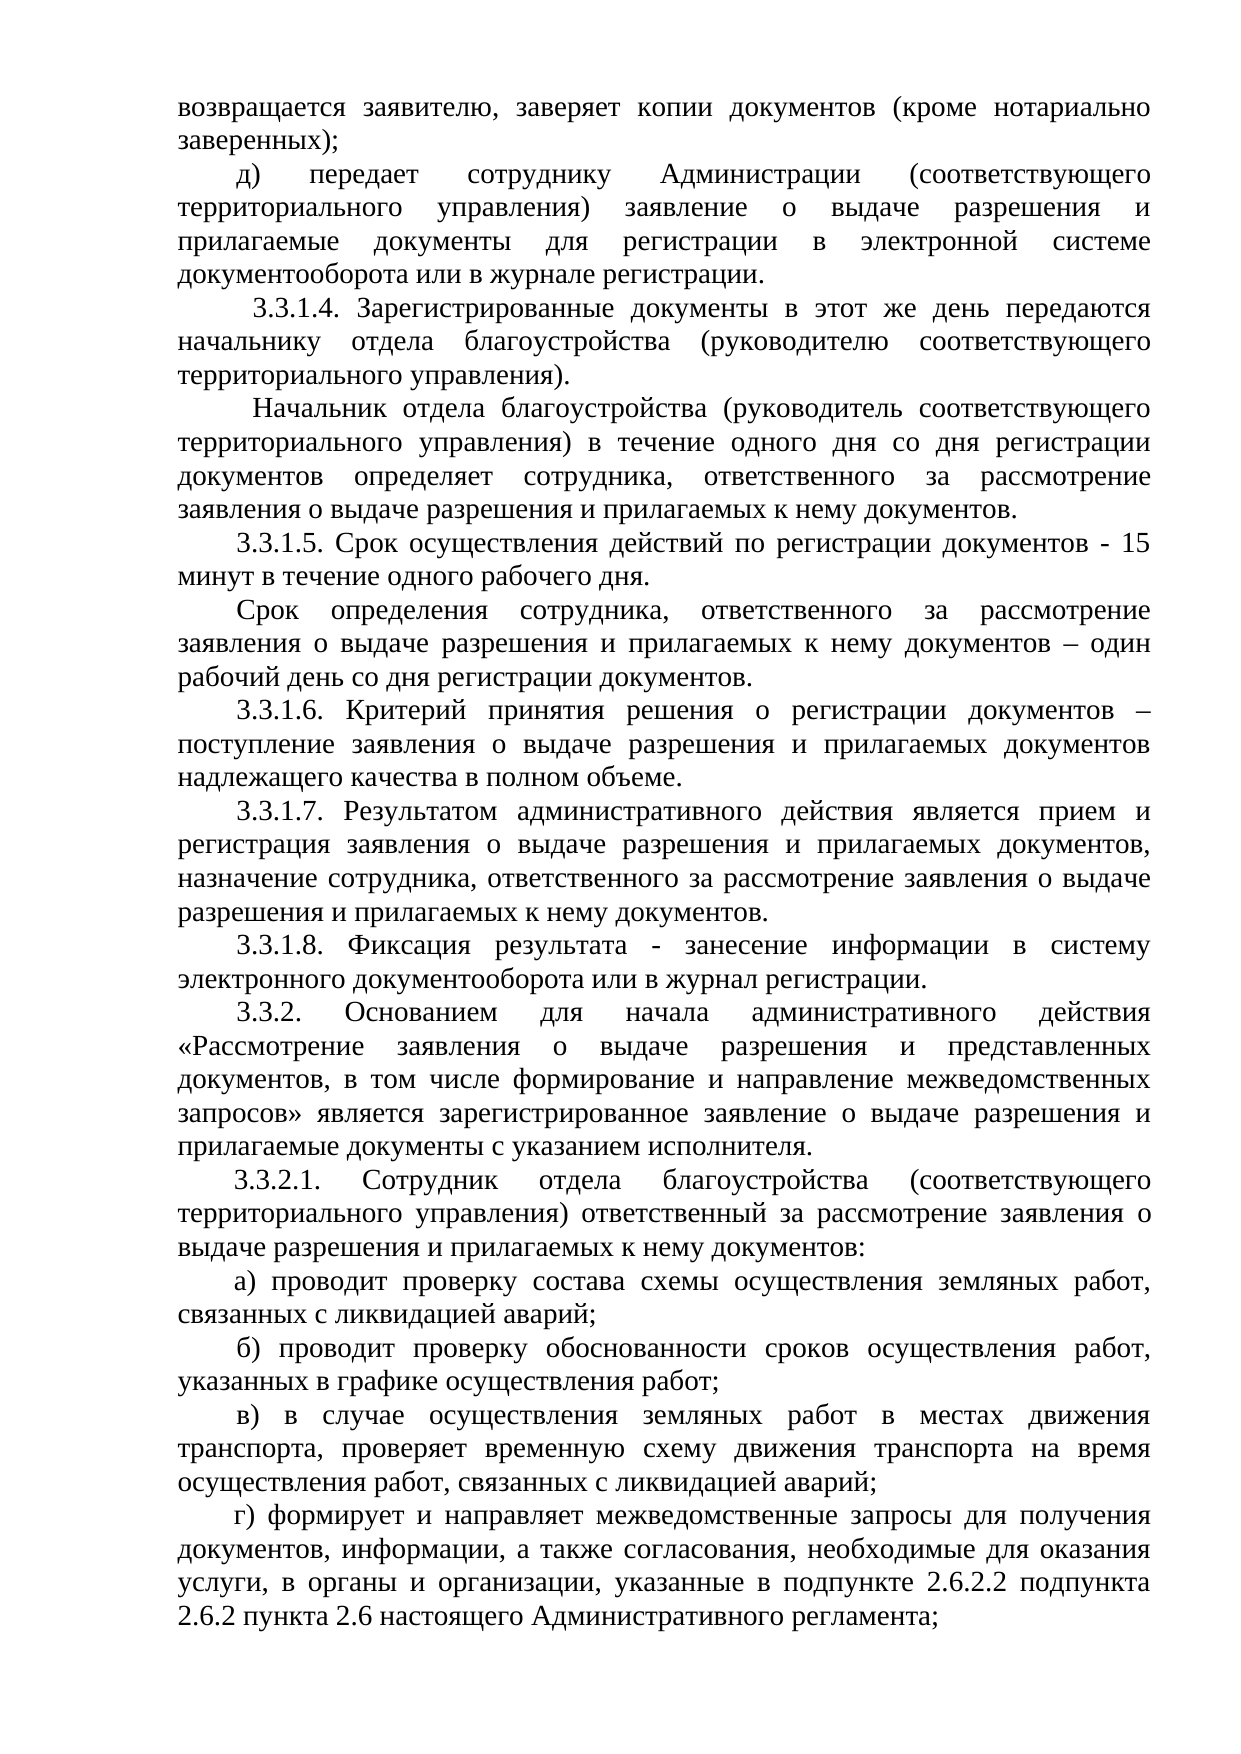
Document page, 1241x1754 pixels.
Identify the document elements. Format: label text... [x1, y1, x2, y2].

text 3.3.2. Основанием для начала административного действия «Рассмотрение заявления о выдаче разрешения и представленных документов, в том числе формирование и направление межведомственных запросов» является зарегистрированное заявление о выдаче разрешения и прилагаемые документы с указанием исполнителя. [177, 994, 1152, 1162]
text 3.3.1.5. Срок осуществления действий по регистрации документов - 15 минут в течение одного рабочего дня. [177, 525, 1152, 592]
text 3.3.2.1. Сотрудник отдела благоустройства (соответствующего территориального управления) ответственный за рассмотрение заявления о выдаче разрешения и прилагаемых к нему документов: [177, 1162, 1152, 1263]
text 3.3.1.4. Зарегистрированные документы в этот же день передаются начальнику отдела благоустройства (руководителю соответствующего территориального управления). [177, 290, 1152, 391]
text в) в случае осуществления земляных работ в местах движения транспорта, проверяет временную схему движения транспорта на время осуществления работ, связанных с ликвидацией аварий; [177, 1397, 1152, 1497]
text Срок определения сотрудника, ответственного за рассмотрение заявления о выдаче разрешения и прилагаемых к нему документов – один рабочий день со дня регистрации документов. [177, 592, 1152, 692]
text 3.3.1.8. Фиксация результата - занесение информации в систему электронного документооборота или в журнал регистрации. [177, 927, 1152, 994]
text Начальник отдела благоустройства (руководитель соответствующего территориального управления) в течение одного дня со дня регистрации документов определяет сотрудника, ответственного за рассмотрение заявления о выдаче разрешения и прилагаемых к нему документов. [177, 391, 1152, 525]
text 3.3.1.7. Результатом административного действия является прием и регистрация заявления о выдаче разрешения и прилагаемых документов, назначение сотрудника, ответственного за рассмотрение заявления о выдаче разрешения и прилагаемых к нему документов. [177, 793, 1152, 927]
text д) передает сотруднику Администрации (соответствующего территориального управления) заявление о выдаче разрешения и прилагаемые документы для регистрации в электронной системе документооборота или в журнале регистрации. [177, 156, 1152, 290]
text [177, 89, 1152, 156]
text г) формирует и направляет межведомственные запросы для получения документов, информации, а также согласования, необходимые для оказания услуги, в органы и организации, указанные в подпункте 2.6.2.2 подпункта 2.6.2 пункта 2.6 настоящего Административного регламента; [177, 1497, 1152, 1632]
text б) проводит проверку обоснованности сроков осуществления работ, указанных в графике осуществления работ; [177, 1330, 1152, 1397]
text 3.3.1.6. Критерий принятия решения о регистрации документов – поступление заявления о выдаче разрешения и прилагаемых документов надлежащего качества в полном объеме. [177, 692, 1152, 793]
text а) проводит проверку состава схемы осуществления земляных работ, связанных с ликвидацией аварий; [177, 1263, 1152, 1330]
